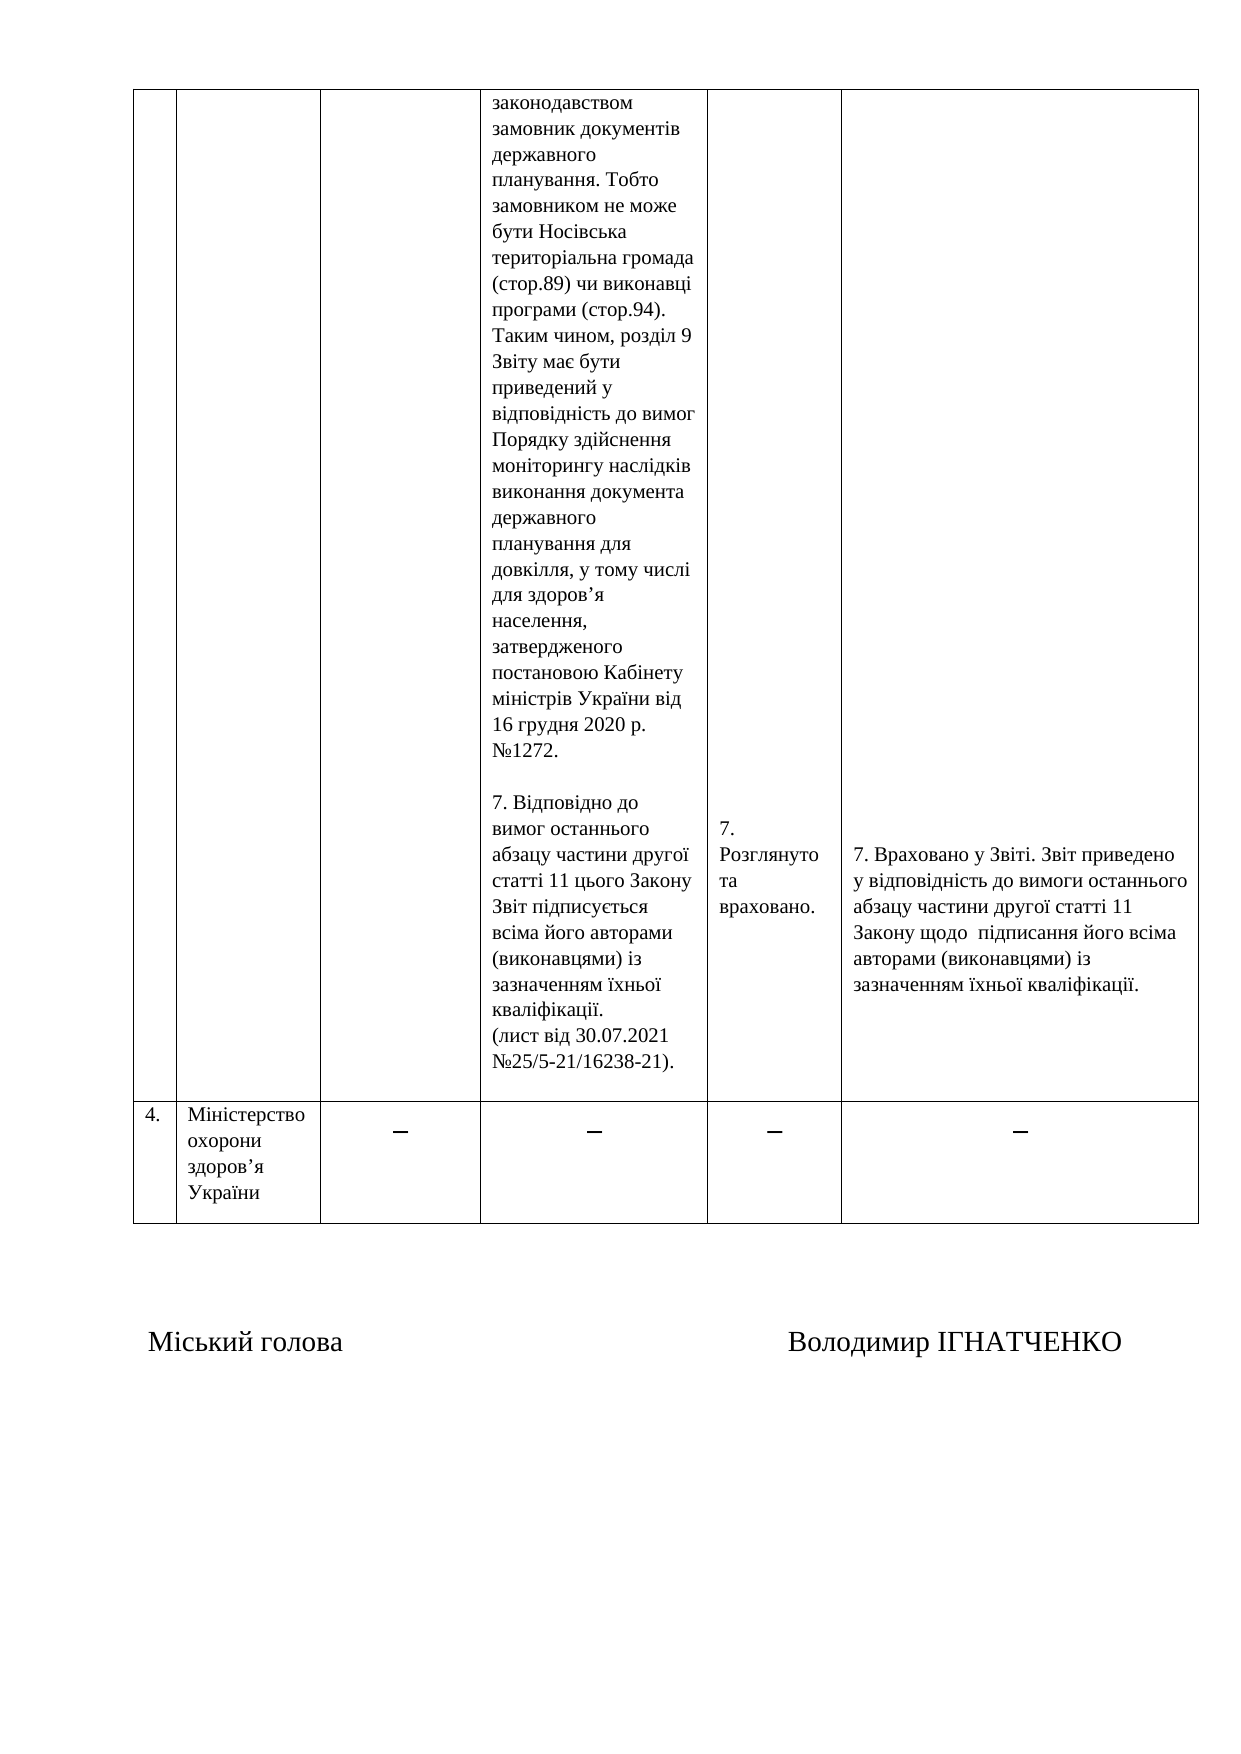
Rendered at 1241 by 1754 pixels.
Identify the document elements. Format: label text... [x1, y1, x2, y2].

table_cell 4. [134, 1102, 176, 1223]
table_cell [481, 90, 707, 1101]
table_cell _ [481, 1102, 707, 1223]
text Міський голова Володимир ІГНАТЧЕНКО [148, 1324, 1152, 1358]
table_cell 3. [134, 90, 176, 1101]
table_cell _ [708, 1102, 841, 1223]
table_cell _ [842, 1102, 1198, 1223]
table_cell Міністерство охорони здоров’я України [177, 1102, 320, 1223]
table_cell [177, 90, 320, 1101]
table_cell _ [321, 1102, 480, 1223]
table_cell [842, 90, 1198, 1101]
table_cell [708, 90, 841, 1101]
table_cell _ [321, 90, 480, 1101]
